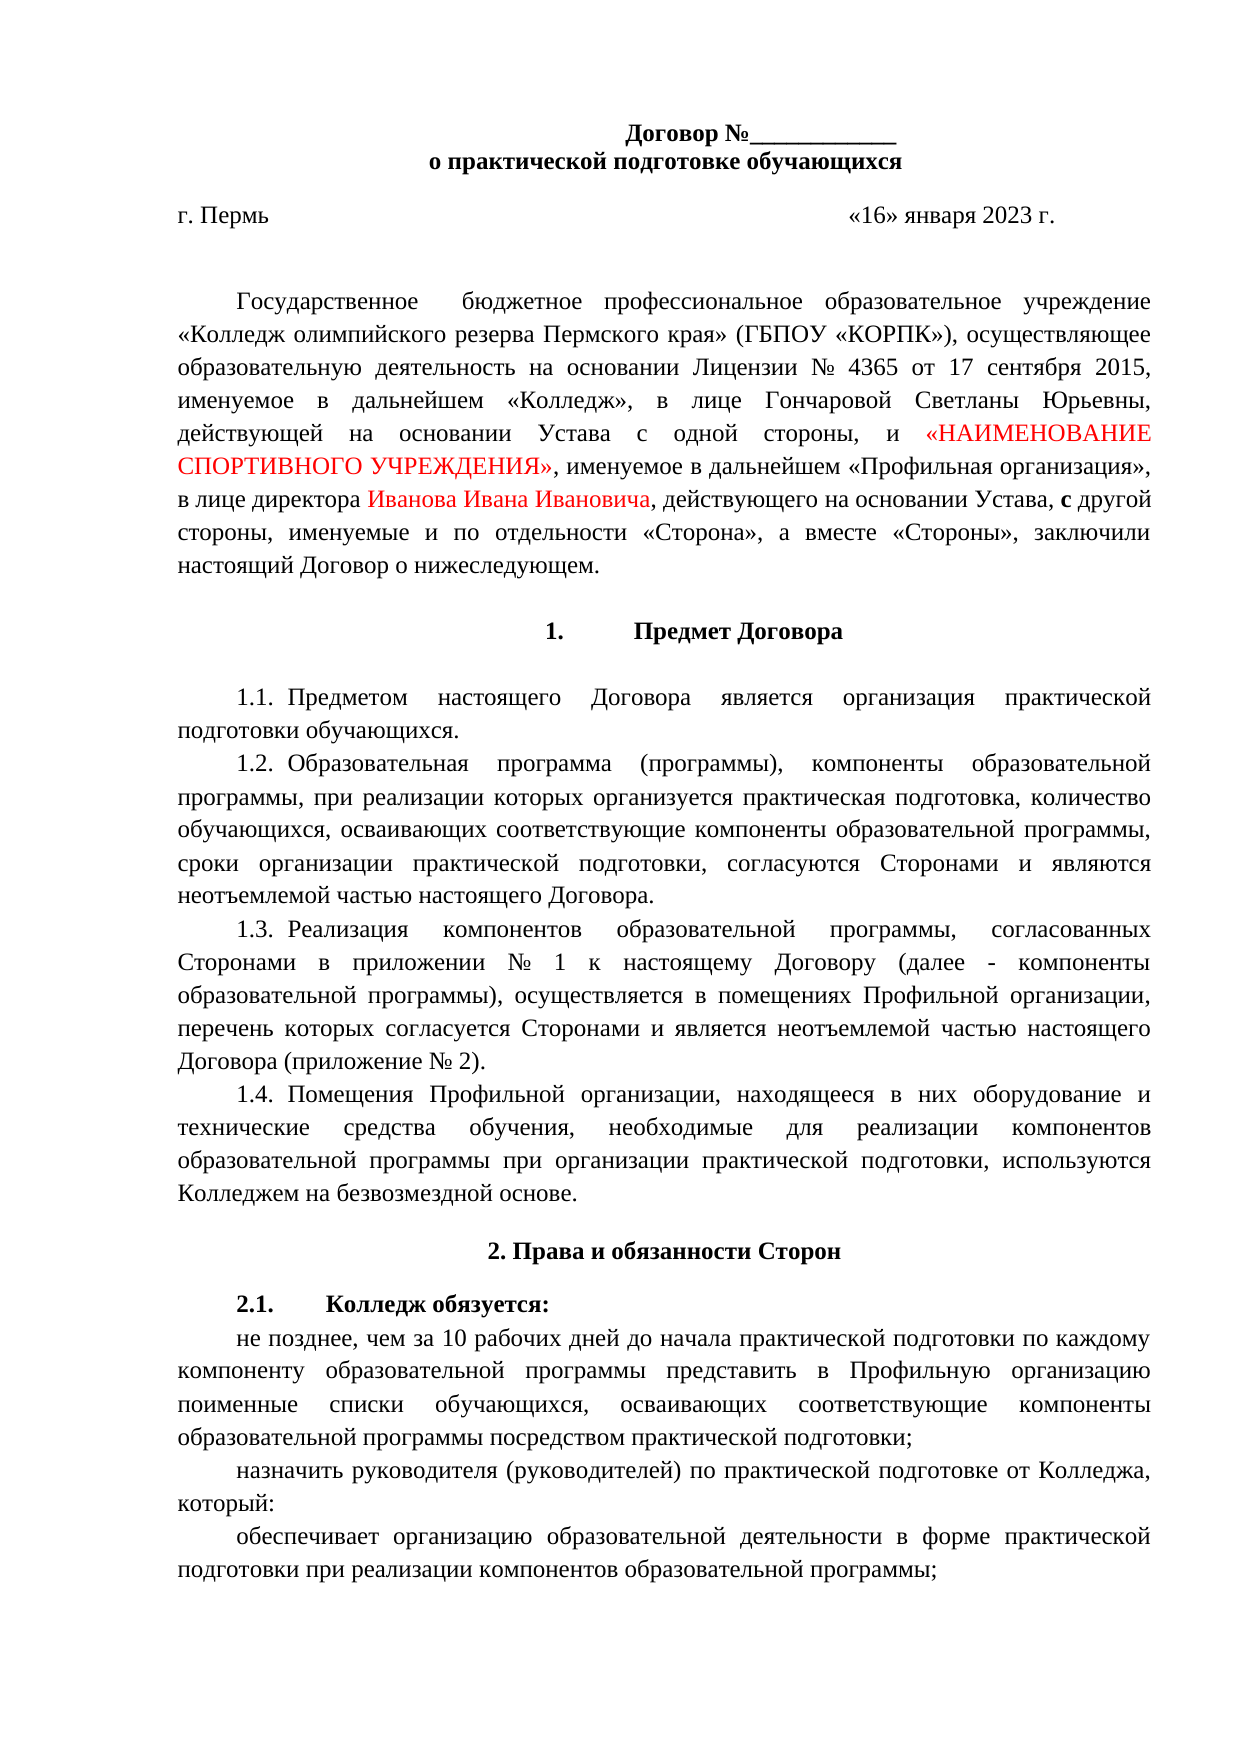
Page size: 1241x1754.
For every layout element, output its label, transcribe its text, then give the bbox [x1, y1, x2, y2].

list Реализация компонентов образовательной программы, согласованных Сторонами в приложении № 1 к настоящему Договору (далее - компоненты образовательной программы), осуществляется в помещениях Профильной организации, перечень которых согласуется Сторонами и является неотъемлемой частью настоящего Договора (приложение № 2). [177, 914, 1152, 1074]
list Колледж обязуется: [177, 1289, 1152, 1318]
list Предмет Договора [177, 616, 1152, 645]
text Государственное бюджетное профессиональное образовательное учреждение «Колледж олимпийского резерва Пермского края» (ГБПОУ «КОРПК»), осуществляющее образовательную деятельность на основании Лицензии № 4365 от 17 сентября 2015, именуемое в дальнейшем «Колледж», в лице Гончаровой Светланы Юрьевны, действующей на основании Устава с одной стороны, и «НАИМЕНОВАНИЕ СПОРТИВНОГО УЧРЕЖДЕНИЯ», именуемое в дальнейшем «Профильная организация», в лице директора Иванова Ивана Ивановича, действующего на основании Устава, с другой стороны, именуемые и по отдельности «Сторона», а вместе «Стороны», заключили настоящий Договор о нижеследующем. [177, 286, 1152, 579]
text г. Пермь «16» января 2023 г. [177, 204, 1152, 229]
list Образовательная программа (программы), компоненты образовательной программы, при реализации которых организуется практическая подготовка, количество обучающихся, осваивающих соответствующие компоненты образовательной программы, сроки организации практической подготовки, согласуются Сторонами и являются неотъемлемой частью настоящего Договора. [177, 748, 1152, 909]
text о практической подготовке обучающихся [179, 147, 1152, 175]
text назначить руководителя (руководителей) по практической подготовке от Колледжа, который: [177, 1455, 1152, 1516]
list Помещения Профильной организации, находящееся в них оборудование и технические средства обучения, необходимые для реализации компонентов образовательной программы при организации практической подготовки, используются Колледжем на безвозмездной основе. [177, 1079, 1152, 1207]
text 2. Права и обязанности Сторон [177, 1239, 1152, 1264]
list Предметом настоящего Договора является организация практической подготовки обучающихся. [177, 682, 1152, 744]
text не позднее, чем за 10 рабочих дней до начала практической подготовки по каждому компоненту образовательной программы представить в Профильную организацию поименные списки обучающихся, осваивающих соответствующие компоненты образовательной программы посредством практической подготовки; [177, 1323, 1152, 1450]
text Договор № [625, 118, 1152, 147]
text обеспечивает организацию образовательной деятельности в форме практической подготовки при реализации компонентов образовательной программы; [177, 1521, 1152, 1582]
